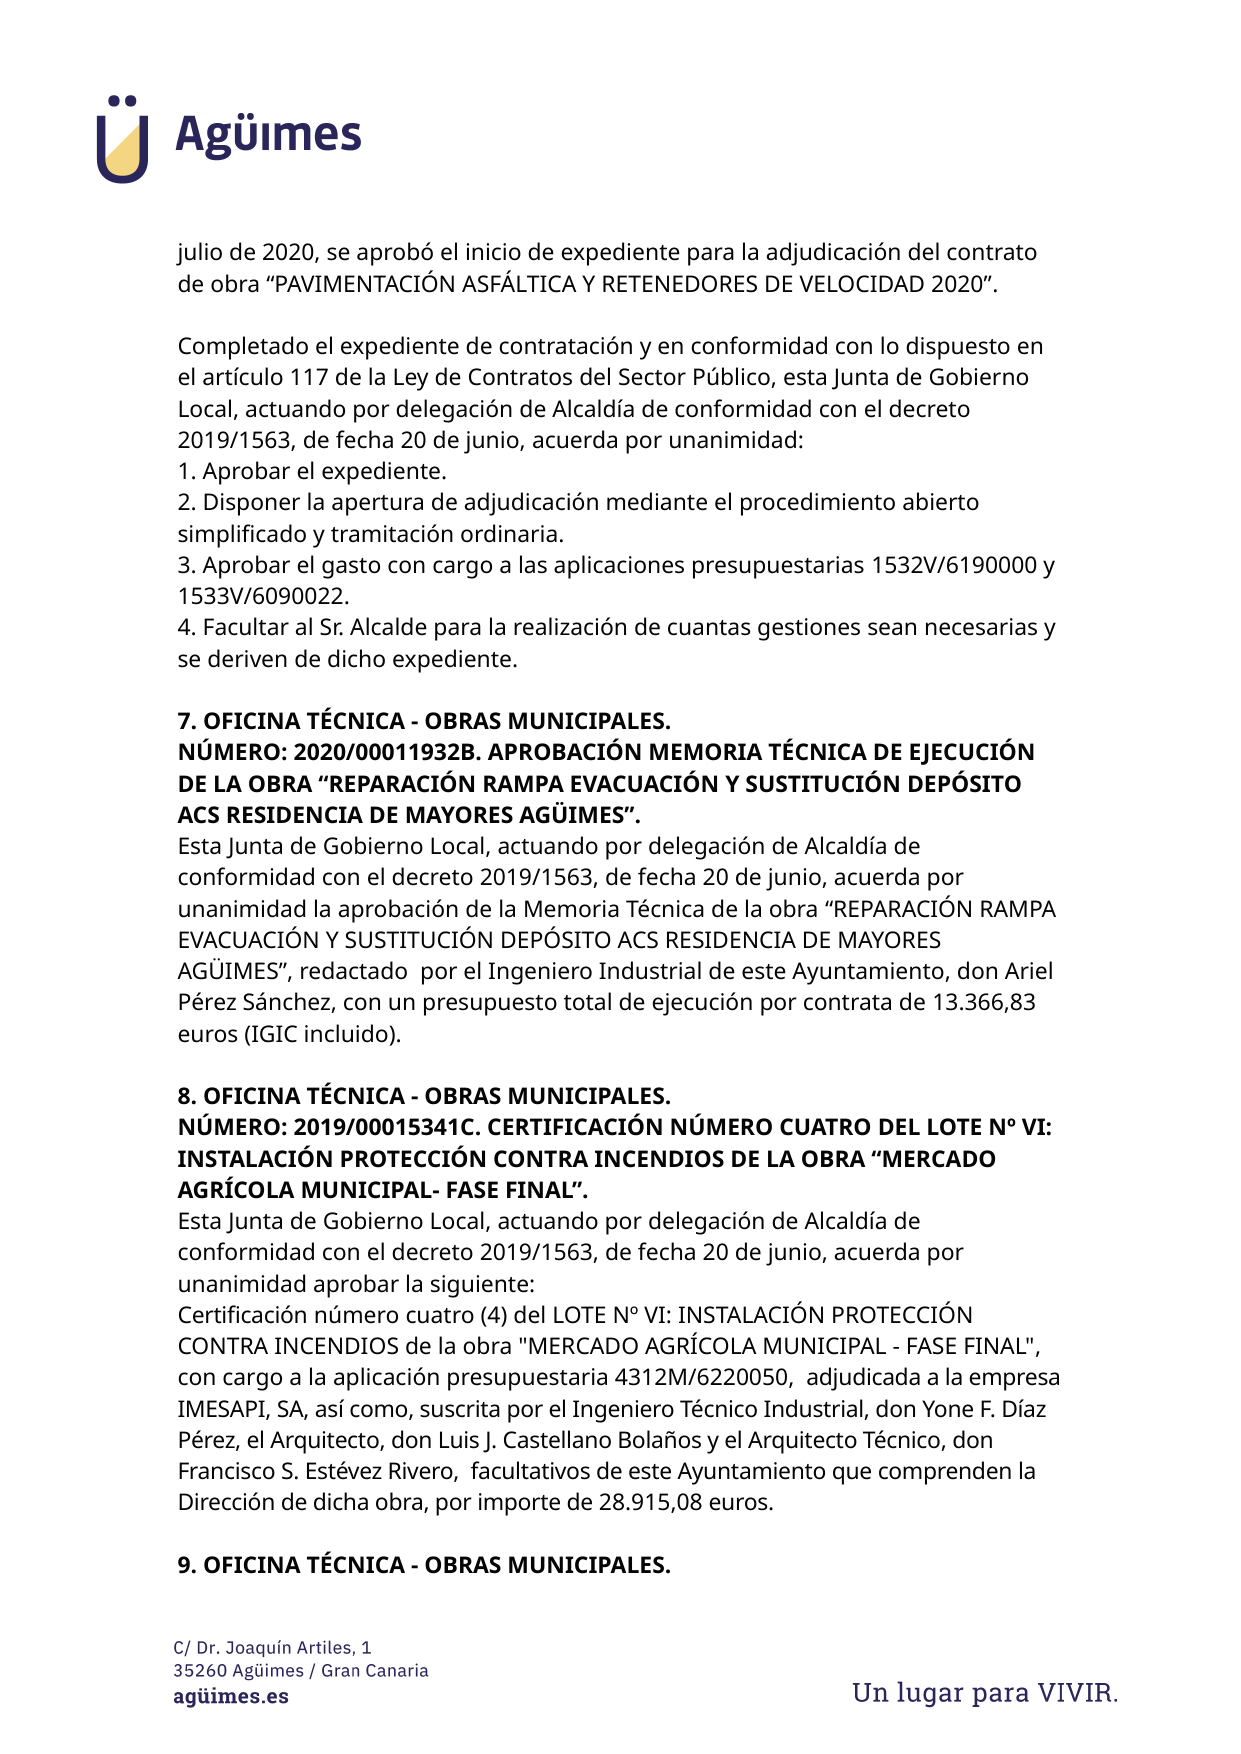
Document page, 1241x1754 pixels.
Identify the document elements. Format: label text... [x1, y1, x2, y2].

text 1. Aprobar el expediente. [177, 455, 1063, 486]
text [177, 236, 1063, 299]
text 3. Aprobar el gasto con cargo a las aplicaciones presupuestarias 1532V/6190000 y 1533V/6090022. [177, 549, 1063, 611]
text 2. Disponer la apertura de adjudicación mediante el procedimiento abierto simplificado y tramitación ordinaria. [177, 486, 1063, 549]
picture [0, 1, 1237, 1752]
text 4. Facultar al Sr. Alcalde para la realización de cuantas gestiones sean necesarias y se deriven de dicho expediente. [177, 611, 1063, 674]
text 8. OFICINA TÉCNICA - OBRAS MUNICIPALES. [177, 1080, 1063, 1111]
text Certificación número cuatro (4) del LOTE Nº VI: INSTALACIÓN PROTECCIÓN CONTRA INCENDIOS de la obra "MERCADO AGRÍCOLA MUNICIPAL - FASE FINAL", con cargo a la aplicación presupuestaria 4312M/6220050, adjudicada a la empresa IMESAPI, SA, así como, suscrita por el Ingeniero Técnico Industrial, don Yone F. Díaz Pérez, el Arquitecto, don Luis J. Castellano Bolaños y el Arquitecto Técnico, don Francisco S. Estévez Rivero, facultativos de este Ayuntamiento que comprenden la Dirección de dicha obra, por importe de 28.915,08 euros. [177, 1299, 1063, 1517]
text NÚMERO: 2020/00011932B. APROBACIÓN MEMORIA TÉCNICA DE EJECUCIÓN DE LA OBRA “REPARACIÓN RAMPA EVACUACIÓN Y SUSTITUCIÓN DEPÓSITO ACS RESIDENCIA DE MAYORES AGÜIMES”. [177, 736, 1063, 830]
text 9. OFICINA TÉCNICA - OBRAS MUNICIPALES. [177, 1549, 1063, 1580]
text Esta Junta de Gobierno Local, actuando por delegación de Alcaldía de conformidad con el decreto 2019/1563, de fecha 20 de junio, acuerda por unanimidad la aprobación de la Memoria Técnica de la obra “REPARACIÓN RAMPA EVACUACIÓN Y SUSTITUCIÓN DEPÓSITO ACS RESIDENCIA DE MAYORES AGÜIMES”, redactado por el Ingeniero Industrial de este Ayuntamiento, don Ariel Pérez Sánchez, con un presupuesto total de ejecución por contrata de 13.366,83 euros (IGIC incluido). [177, 830, 1063, 1049]
text Completado el expediente de contratación y en conformidad con lo dispuesto en el artículo 117 de la Ley de Contratos del Sector Público, esta Junta de Gobierno Local, actuando por delegación de Alcaldía de conformidad con el decreto 2019/1563, de fecha 20 de junio, acuerda por unanimidad: [177, 330, 1063, 455]
text 7. OFICINA TÉCNICA - OBRAS MUNICIPALES. [177, 705, 1063, 736]
text NÚMERO: 2019/00015341C. CERTIFICACIÓN NÚMERO CUATRO DEL LOTE Nº VI: INSTALACIÓN PROTECCIÓN CONTRA INCENDIOS DE LA OBRA “MERCADO AGRÍCOLA MUNICIPAL- FASE FINAL”. [177, 1111, 1063, 1205]
